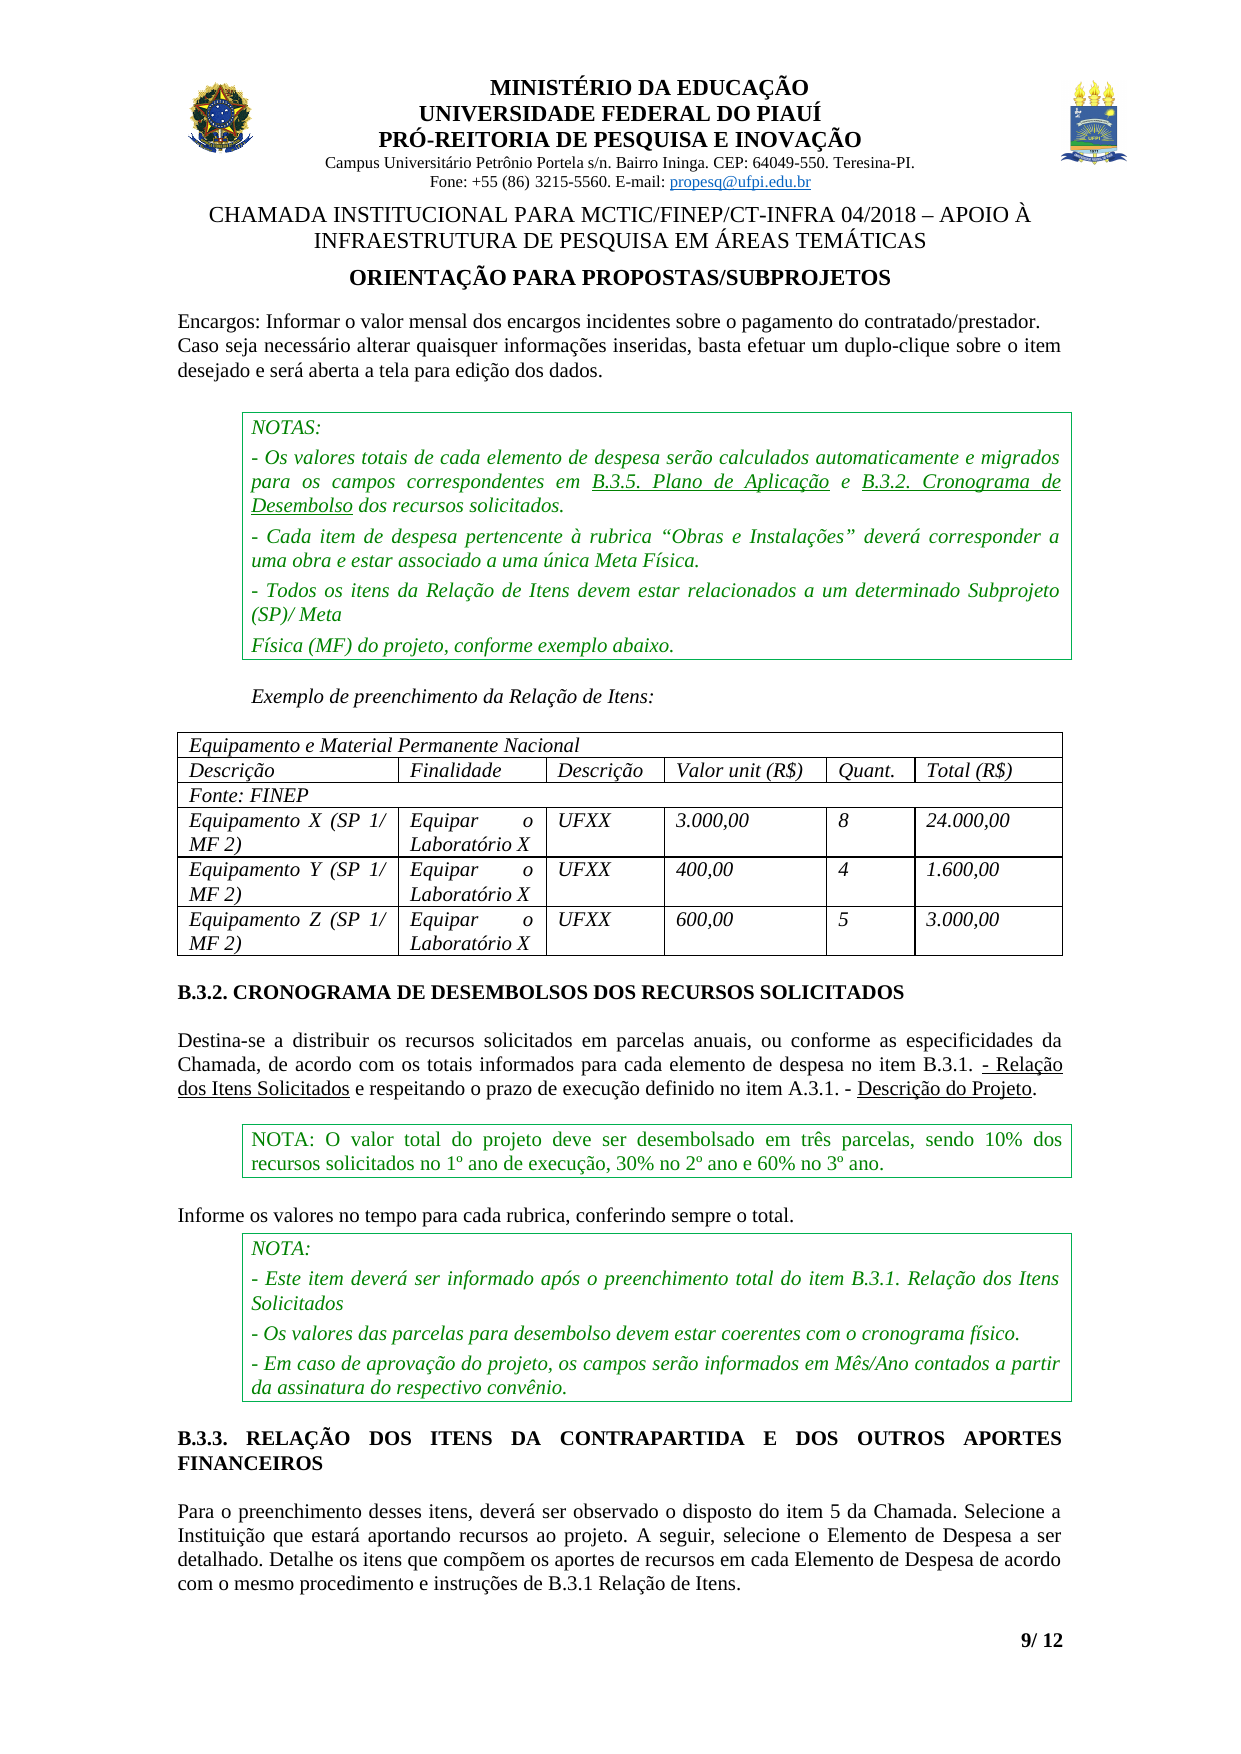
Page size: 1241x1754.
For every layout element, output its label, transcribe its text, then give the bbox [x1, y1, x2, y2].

table_cell Finalidade [399, 758, 546, 782]
table_cell Equipamento Y (SP 1/ MF 2) [178, 858, 398, 906]
text B.3.3. RELAÇÃO DOS ITENS DA CONTRAPARTIDA E DOS OUTROS APORTES FINANCEIROS [177, 1426, 1063, 1474]
table_header Equipamento e Material Permanente Nacional [178, 733, 1062, 757]
table_cell Fonte: FINEP [178, 783, 1062, 807]
text Exemplo de preenchimento da Relação de Itens: [177, 684, 1063, 708]
text - Cada item de despesa pertencente à rubrica “Obras e Instalações” deverá corresponder a uma obra e estar associado a uma única Meta Física. [243, 521, 1071, 572]
table_cell Total (R$) [916, 758, 1062, 782]
text B.3.2. CRONOGRAMA DE DESEMBOLSOS DOS RECURSOS SOLICITADOS [177, 980, 1063, 1004]
text NOTAS: [243, 413, 1071, 439]
text NOTA: O valor total do projeto deve ser desembolsado em três parcelas, sendo 10% dos recursos solicitados no 1º ano de execução, 30% no 2º ano e 60% no 3º ano. [243, 1125, 1071, 1177]
table_cell 3.000,00 [665, 808, 826, 856]
table_cell Descrição [547, 758, 664, 782]
text Destina-se a distribuir os recursos solicitados em parcelas anuais, ou conforme as especificidades da Chamada, de acordo com os totais informados para cada elemento de despesa no item B.3.1. - Relação dos Itens Solicitados e respeitando o prazo de execução definido no item A.3.1. - Descrição do Projeto. [177, 1028, 1063, 1100]
text - Em caso de aprovação do projeto, os campos serão informados em Mês/Ano contados a partir da assinatura do respectivo convênio. [243, 1348, 1071, 1401]
table_cell Quant. [827, 758, 914, 782]
text - Os valores das parcelas para desembolso devem estar coerentes com o cronograma físico. [243, 1318, 1071, 1345]
table_cell 600,00 [665, 907, 826, 955]
text Encargos: Informar o valor mensal dos encargos incidentes sobre o pagamento do contratado/prestador. [177, 309, 1063, 333]
text Caso seja necessário alterar quaisquer informações inseridas, basta efetuar um duplo-clique sobre o item desejado e será aberta a tela para edição dos dados. [177, 333, 1063, 382]
table_cell Equipamento X (SP 1/ MF 2) [178, 808, 398, 856]
text - Todos os itens da Relação de Itens devem estar relacionados a um determinado Subprojeto (SP)/ Meta [243, 575, 1071, 626]
text - Os valores totais de cada elemento de despesa serão calculados automaticamente e migrados para os campos correspondentes em B.3.5. Plano de Aplicação e B.3.2. Cronograma de Desembolso dos recursos solicitados. [243, 442, 1071, 517]
table_cell Descrição [178, 758, 398, 782]
table_cell Equipar o Laboratório X [399, 808, 546, 856]
table_cell 1.600,00 [916, 858, 1062, 906]
table_cell 4 [827, 858, 914, 906]
text - Este item deverá ser informado após o preenchimento total do item B.3.1. Relação dos Itens Solicitados [243, 1263, 1071, 1314]
table_cell 400,00 [665, 858, 826, 906]
picture [1060, 80, 1128, 170]
table_cell 3.000,00 [916, 907, 1062, 955]
table_cell UFXX [547, 907, 664, 955]
table_cell Equipamento Z (SP 1/ MF 2) [178, 907, 398, 955]
table_cell Equipar o Laboratório X [399, 907, 546, 955]
table_cell 5 [827, 907, 914, 955]
text Para o preenchimento desses itens, deverá ser observado o disposto do item 5 da Chamada. Selecione a Instituição que estará aportando recursos ao projeto. A seguir, selecione o Elemento de Despesa a ser detalhado. Detalhe os itens que compõem os aportes de recursos em cada Elemento de Despesa de acordo com o mesmo procedimento e instruções de B.3.1 Relação de Itens. [177, 1498, 1063, 1595]
text Física (MF) do projeto, conforme exemplo abaixo. [243, 629, 1071, 659]
table_cell Valor unit (R$) [665, 758, 826, 782]
table_cell UFXX [547, 858, 664, 906]
table_cell 24.000,00 [916, 808, 1062, 856]
table_cell Equipar o Laboratório X [399, 858, 546, 906]
table_cell 8 [827, 808, 914, 856]
table_cell UFXX [547, 808, 664, 856]
picture [184, 80, 258, 158]
text NOTA: [243, 1234, 1071, 1260]
text Informe os valores no tempo para cada rubrica, conferindo sempre o total. [177, 1203, 1063, 1227]
